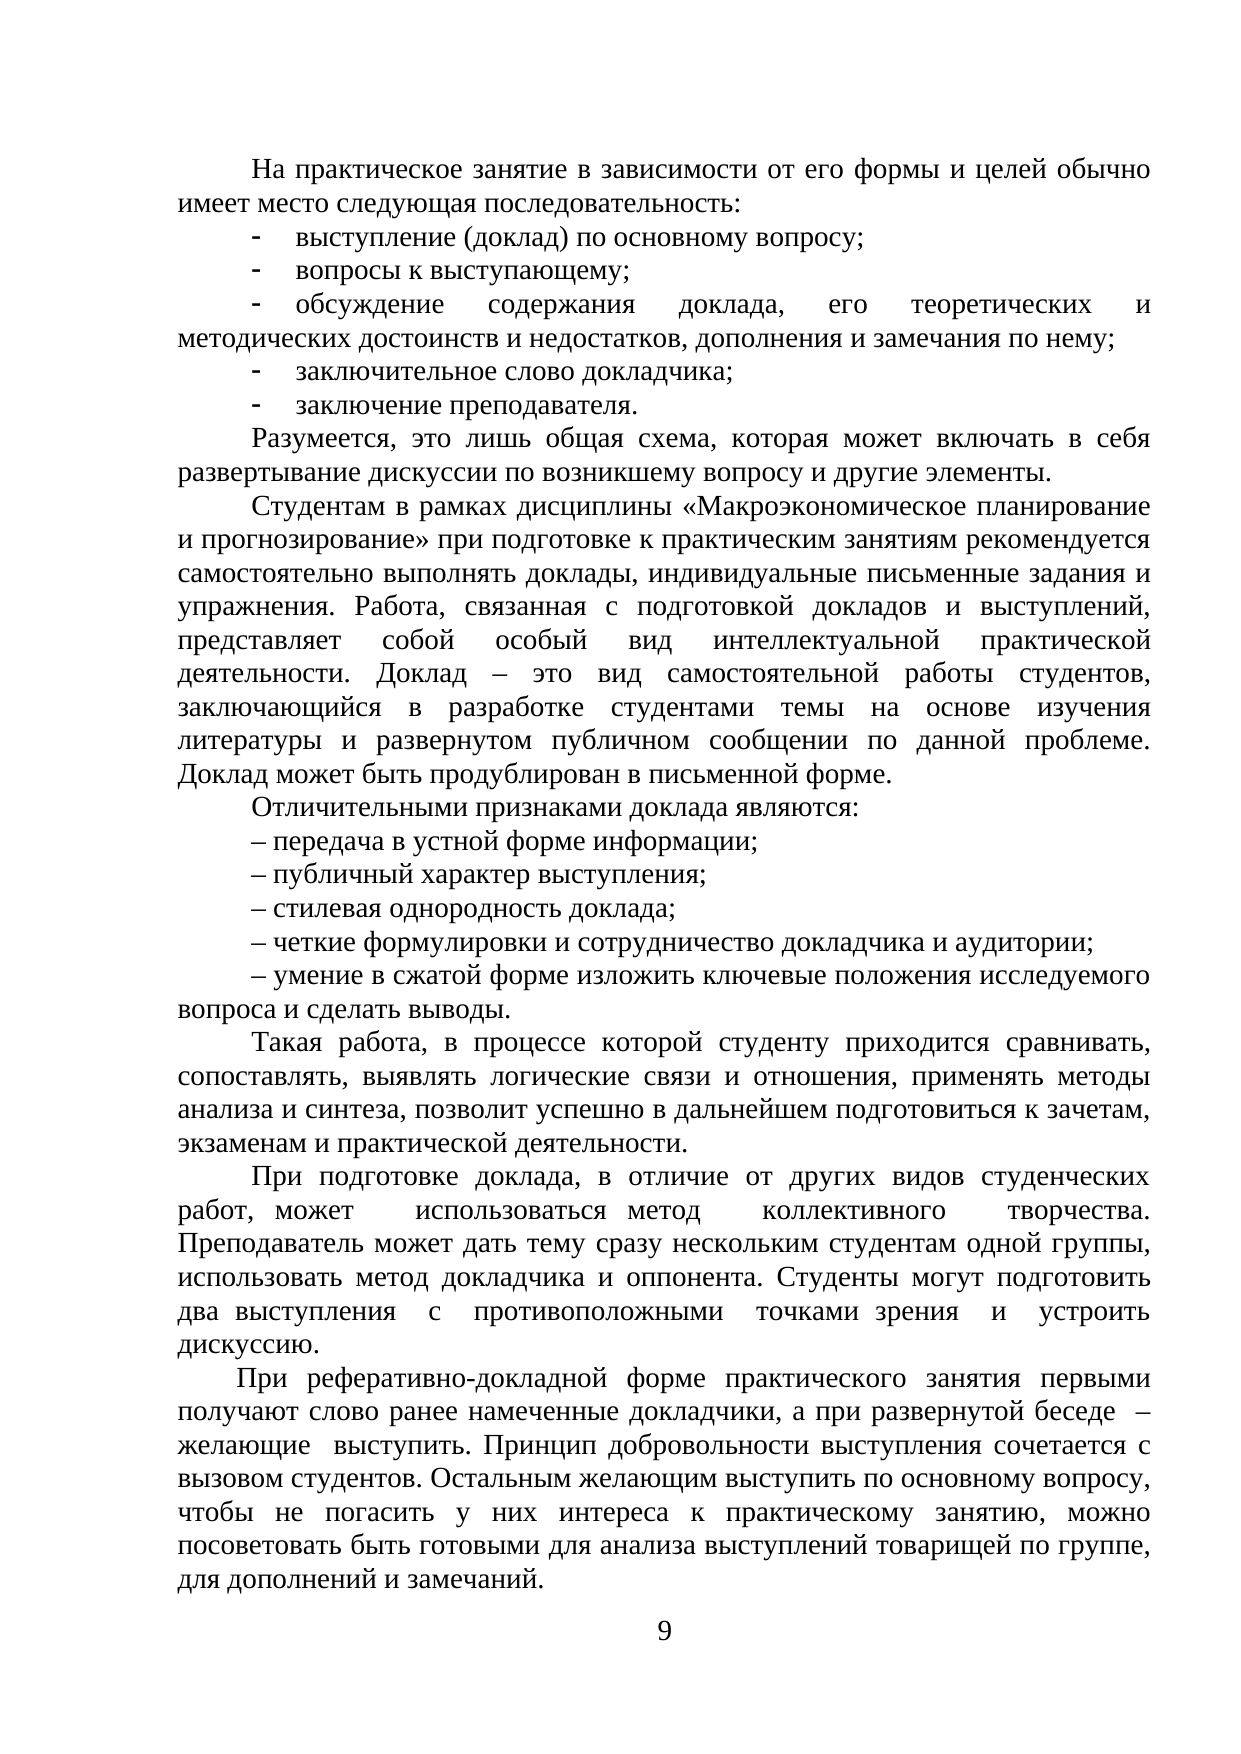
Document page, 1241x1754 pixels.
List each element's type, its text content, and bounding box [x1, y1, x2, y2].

text – стилевая однородность доклада; [177, 890, 1152, 924]
text При реферативно-докладной форме практического занятия первыми получают слово ранее намеченные докладчики, а при развернутой беседе – желающие выступить. Принцип добровольности выступления сочетается с вызовом студентов. Остальным желающим выступить по основному вопросу, чтобы не погасить у них интереса к практическому занятию, можно посоветовать быть готовыми для анализа выступлений товарищей по группе, для дополнений и замечаний. [177, 1360, 1152, 1594]
text – умение в сжатой форме изложить ключевые положения исследуемого вопроса и сделать выводы. [177, 957, 1152, 1024]
list заключительное слово докладчика; [177, 353, 1152, 387]
list заключение преподавателя. [177, 387, 1152, 421]
text При подготовке доклада, в отличие от других видов студенческих работ, может использоваться метод коллективного творчества. Преподаватель может дать тему сразу нескольким студентам одной группы, использовать метод докладчика и оппонента. Студенты могут подготовить два выступления с противоположными точками зрения и устроить дискуссию. [177, 1158, 1152, 1360]
text – публичный характер выступления; [177, 857, 1152, 890]
text – четкие формулировки и сотрудничество докладчика и аудитории; [177, 924, 1152, 957]
text Отличительными признаками доклада являются: [177, 789, 1152, 823]
list обсуждение содержания доклада, его теоретических и методических достоинств и недостатков, дополнения и замечания по нему; [177, 286, 1152, 353]
text Разумеется, это лишь общая схема, которая может включать в себя развертывание дискуссии по возникшему вопросу и другие элементы. [177, 421, 1152, 488]
list вопросы к выступающему; [177, 252, 1152, 286]
text – передача в устной форме информации; [177, 823, 1152, 857]
text Такая работа, в процессе которой студенту приходится сравнивать, сопоставлять, выявлять логические связи и отношения, применять методы анализа и синтеза, позволит успешно в дальнейшем подготовиться к зачетам, экзаменам и практической деятельности. [177, 1024, 1152, 1158]
text Студентам в рамках дисциплины «Макроэкономическое планирование и прогнозирование» при подготовке к практическим занятиям рекомендуется самостоятельно выполнять доклады, индивидуальные письменные задания и упражнения. Работа, связанная с подготовкой докладов и выступлений, представляет собой особый вид интеллектуальной практической деятельности. Доклад – это вид самостоятельной работы студентов, заключающийся в разработке студентами темы на основе изучения литературы и развернутом публичном сообщении по данной проблеме. Доклад может быть продублирован в письменной форме. [177, 488, 1152, 789]
text На практическое занятие в зависимости от его формы и целей обычно имеет место следующая последовательность: [177, 152, 1152, 219]
list выступление (доклад) по основному вопросу; [177, 219, 1152, 252]
